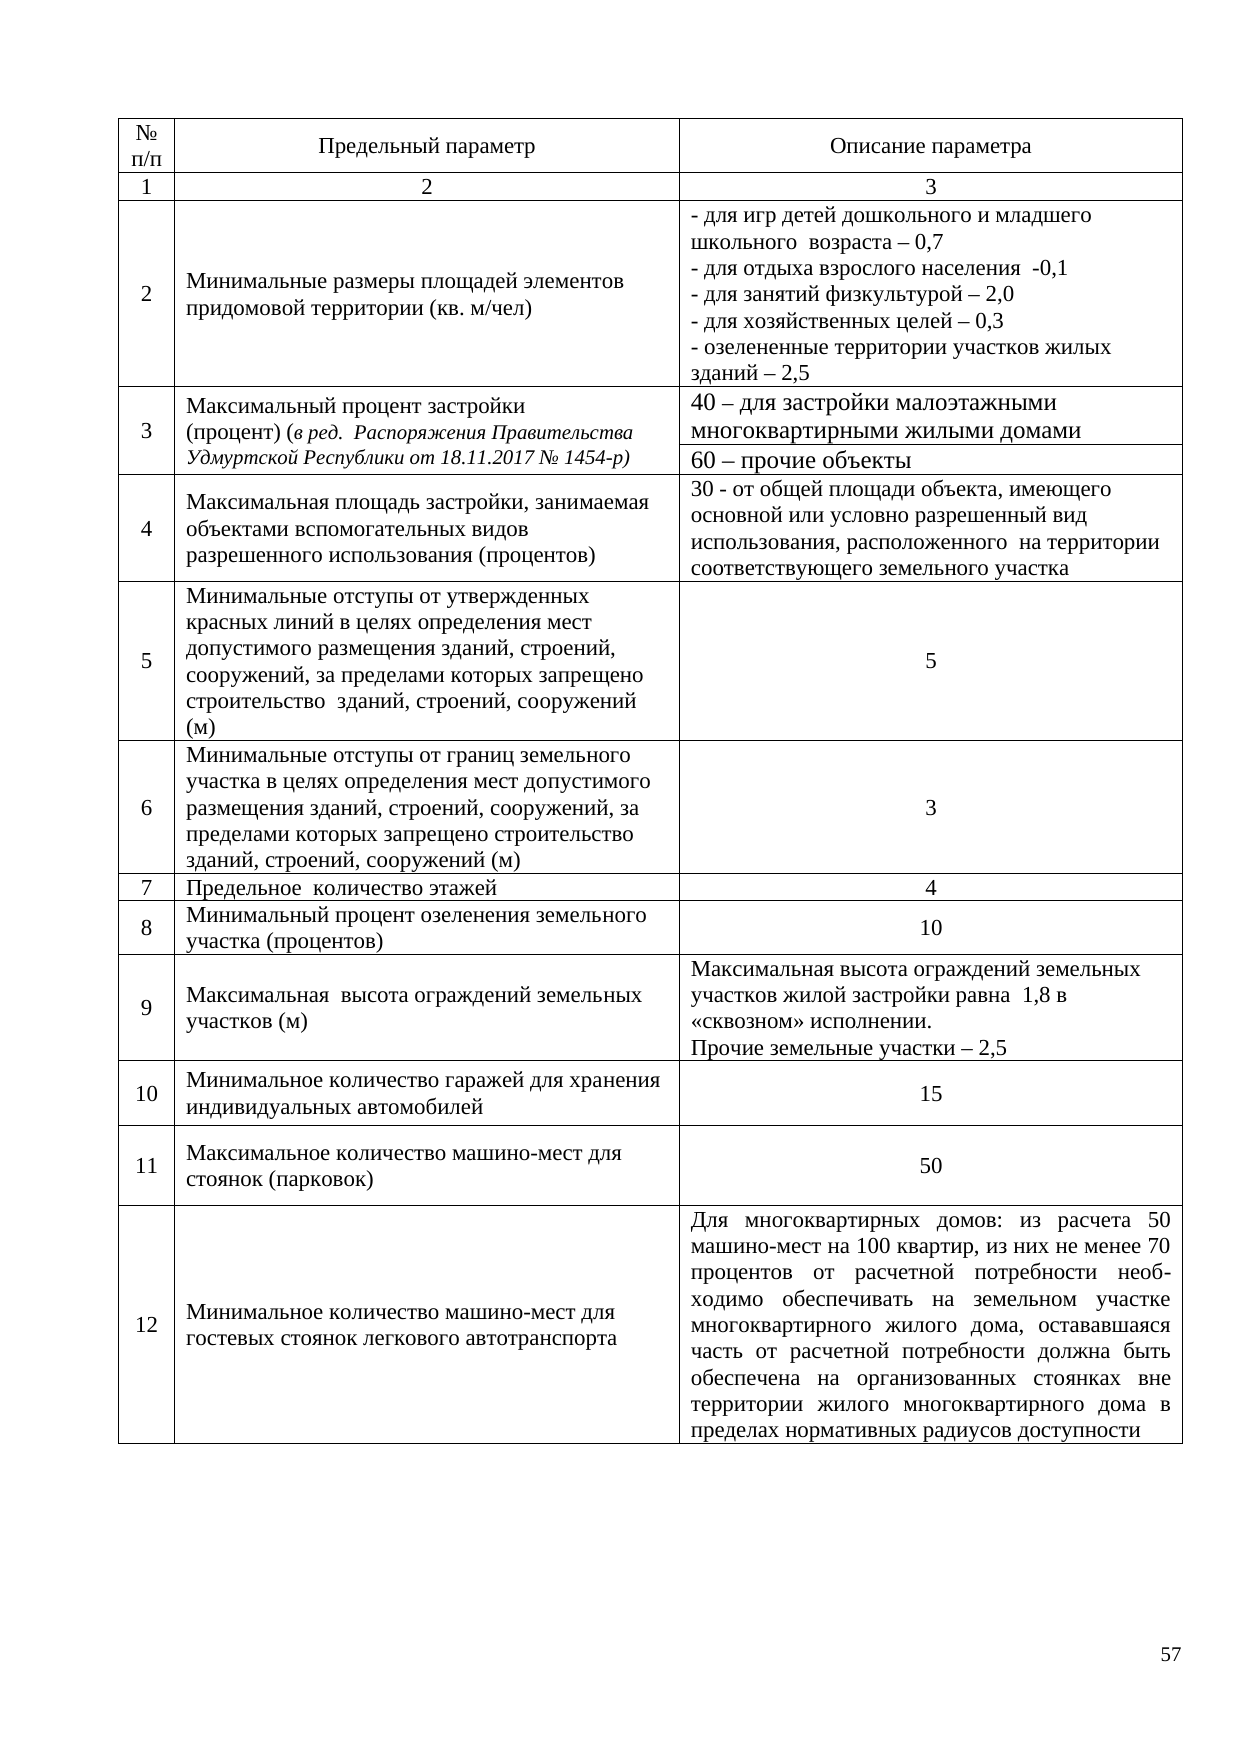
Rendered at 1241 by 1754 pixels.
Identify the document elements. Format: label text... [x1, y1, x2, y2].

table_cell Минимальное количество машино-мест для гостевых стоянок легкового автотранспорта [175, 1206, 679, 1443]
table_cell 60 – прочие объекты [680, 445, 1182, 474]
table_cell 5 [119, 582, 174, 740]
table_cell 3 [680, 173, 1182, 200]
table_cell 10 [680, 901, 1182, 954]
table_cell 50 [680, 1126, 1182, 1204]
table_cell 4 [119, 475, 174, 581]
table_cell Для многоквартирных домов: из расчета 50 машино-мест на 100 квартир, из них не менее 70 процентов от расчетной потребности необходимо обеспечивать на земельном участке многоквартирного жилого дома, остававшаяся часть от расчетной потребности должна быть обеспечена на организованных стоянках вне территории жилого многоквартирного дома в пределах нормативных радиусов доступности [680, 1206, 1182, 1443]
table_cell 10 [119, 1061, 174, 1124]
table_cell 8 [119, 901, 174, 954]
table_cell 12 [119, 1206, 174, 1443]
table_cell 7 [119, 874, 174, 900]
table_cell Максимальное количество машино-мест для стоянок (парковок) [175, 1126, 679, 1204]
table_cell Минимальный процент озеленения земельного участка (процентов) [175, 901, 679, 954]
table_cell Максимальная высота ограждений земельных участков жилой застройки равна 1,8 в «сквозном» исполнении. Прочие земельные участки – 2,5 [680, 955, 1182, 1060]
table_header № п/п [119, 119, 174, 172]
table_cell 1 [119, 173, 174, 200]
table_cell 11 [119, 1126, 174, 1204]
table_cell 3 [680, 741, 1182, 873]
table_cell Минимальные отступы от границ земельного участка в целях определения мест допустимого размещения зданий, строений, сооружений, за пределами которых запрещено строительство зданий, строений, сооружений (м) [175, 741, 679, 873]
table_cell 3 [119, 387, 174, 474]
table_cell Предельное количество этажей [175, 874, 679, 900]
table_header Предельный параметр [175, 119, 679, 172]
table_cell 30 - от общей площади объекта, имеющего основной или условно разрешенный вид использования, расположенного на территории соответствующего земельного участка [680, 475, 1182, 581]
table_header Описание параметра [680, 119, 1182, 172]
table_cell Минимальные отступы от утвержденных красных линий в целях определения мест допустимого размещения зданий, строений, сооружений, за пределами которых запрещено строительство зданий, строений, сооружений (м) [175, 582, 679, 740]
table_cell Минимальные размеры площадей элементов придомовой территории (кв. м/чел) [175, 201, 679, 386]
table_cell 9 [119, 955, 174, 1060]
table_cell 2 [119, 201, 174, 386]
table_cell - для игр детей дошкольного и младшего школьного возраста – 0,7 - для отдыха взрослого населения -0,1 - для занятий физкультурой – 2,0 - для хозяйственных целей – 0,3 - озелененные территории участков жилых зданий – 2,5 [680, 201, 1182, 386]
table_cell 2 [175, 173, 679, 200]
table_cell Максимальная высота ограждений земельных участков (м) [175, 955, 679, 1060]
table_cell 15 [680, 1061, 1182, 1124]
table_cell Максимальный процент застройки (процент) (в ред. Распоряжения Правительства Удмуртской Республики от 18.11.2017 № 1454-р) [175, 387, 679, 474]
table_cell Максимальная площадь застройки, занимаемая объектами вспомогательных видов разрешенного использования (процентов) [175, 475, 679, 581]
table_cell 4 [680, 874, 1182, 900]
table_cell 6 [119, 741, 174, 873]
table_cell Минимальное количество гаражей для хранения индивидуальных автомобилей [175, 1061, 679, 1124]
table_cell 40 – для застройки малоэтажными многоквартирными жилыми домами [680, 387, 1182, 444]
table_cell 5 [680, 582, 1182, 740]
